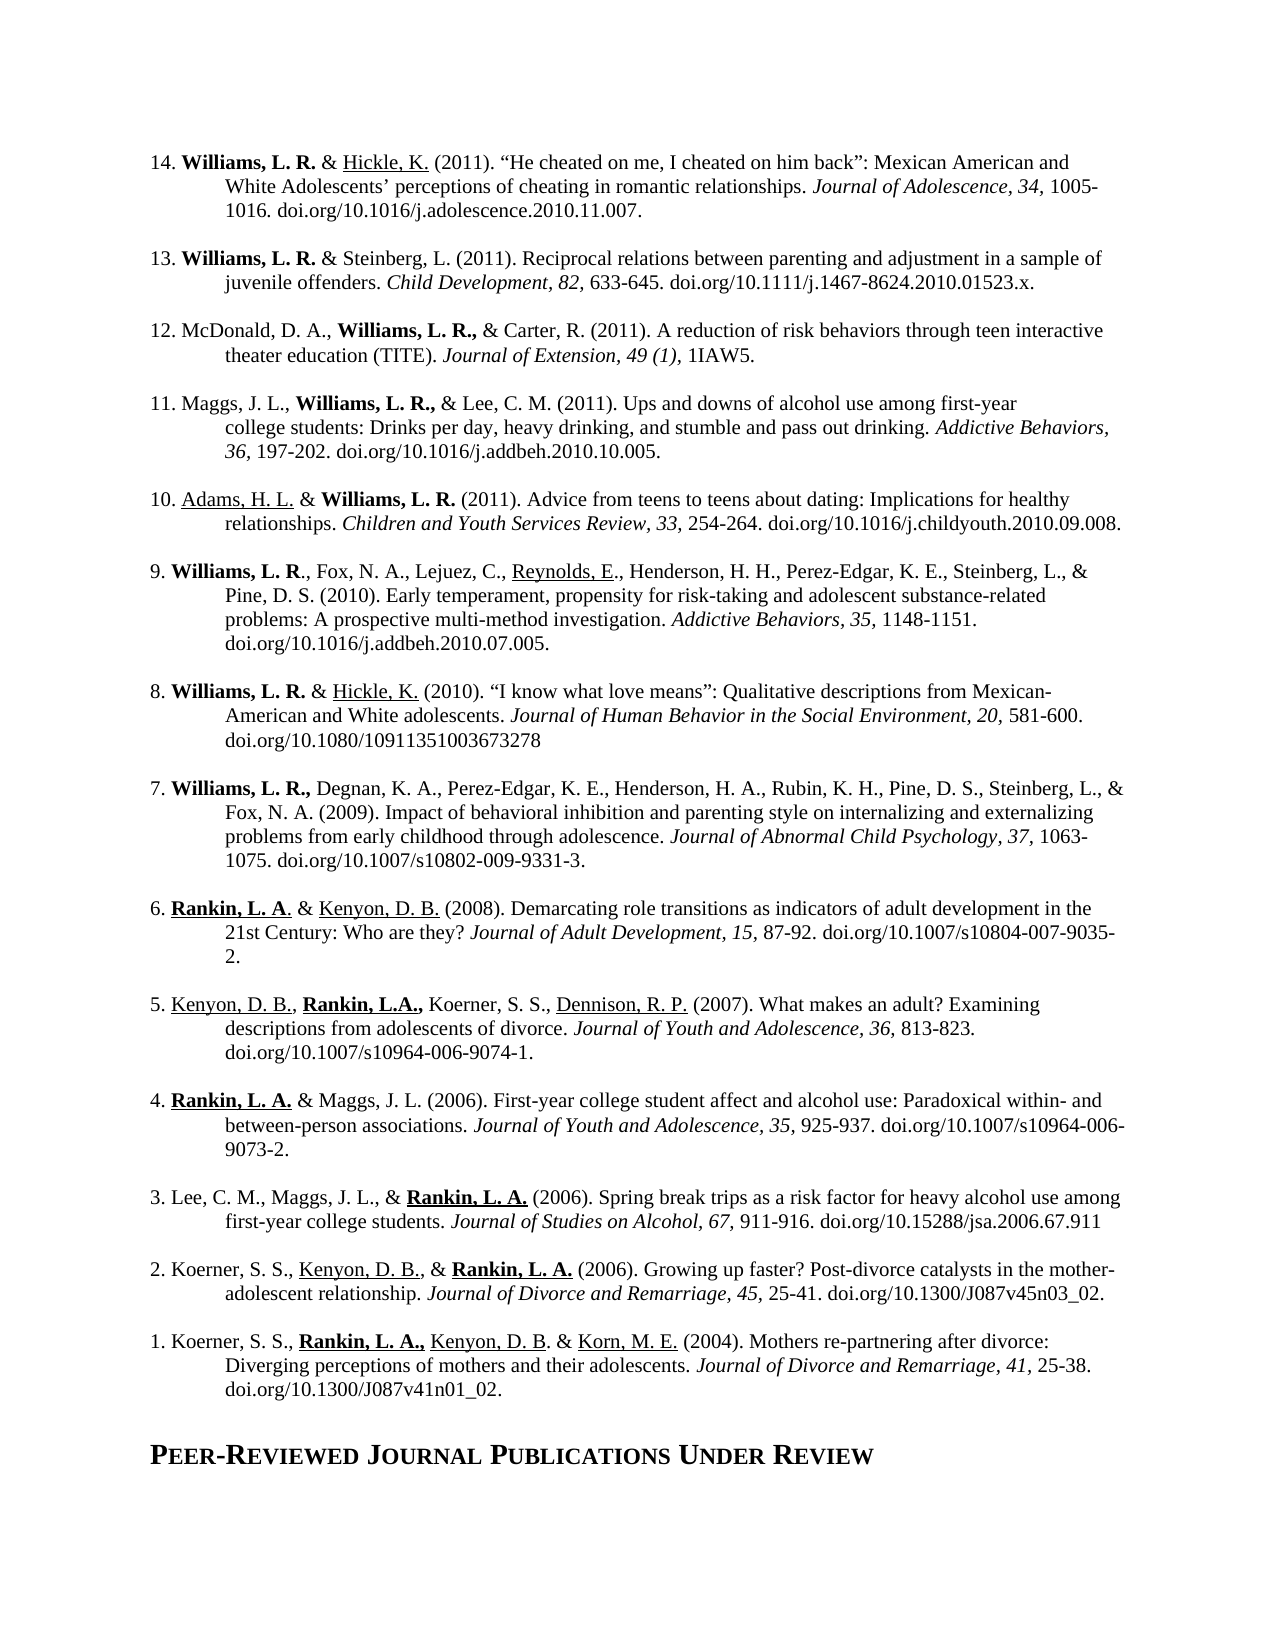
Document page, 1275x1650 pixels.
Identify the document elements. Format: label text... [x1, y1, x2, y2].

text 8. Williams, L. R. & Hickle, K. (2010). “I know what love means”: Qualitative descriptions from Mexican-American and White adolescents. Journal of Human Behavior in the Social Environment, 20, 581-600. doi.org/10.1080/10911351003673278 [150, 679, 1125, 752]
text 4. Rankin, L. A. & Maggs, J. L. (2006). First-year college student affect and alcohol use: Paradoxical within- and between-person associations. Journal of Youth and Adolescence, 35, 925-937. doi.org/10.1007/s10964-006-9073-2. [150, 1088, 1125, 1161]
text 2. Koerner, S. S., Kenyon, D. B., & Rankin, L. A. (2006). Growing up faster? Post-divorce catalysts in the mother-adolescent relationship. Journal of Divorce and Remarriage, 45, 25-41. doi.org/10.1300/J087v45n03_02. [150, 1257, 1125, 1305]
text 10. Adams, H. L. & Williams, L. R. (2011). Advice from teens to teens about dating: Implications for healthy relationships. Children and Youth Services Review, 33, 254-264. doi.org/10.1016/j.childyouth.2010.09.008. [150, 487, 1125, 535]
text 5. Kenyon, D. B., Rankin, L.A., Koerner, S. S., Dennison, R. P. (2007). What makes an adult? Examining descriptions from adolescents of divorce. Journal of Youth and Adolescence, 36, 813-823. doi.org/10.1007/s10964-006-9074-1. [150, 992, 1125, 1064]
text 3. Lee, C. M., Maggs, J. L., & Rankin, L. A. (2006). Spring break trips as a risk factor for heavy alcohol use among first-year college students. Journal of Studies on Alcohol, 67, 911-916. doi.org/10.15288/jsa.2006.67.911 [150, 1185, 1125, 1233]
text 11. Maggs, J. L., Williams, L. R., & Lee, C. M. (2011). Ups and downs of alcohol use among first-year [150, 391, 1125, 415]
text 13. Williams, L. R. & Steinberg, L. (2011). Reciprocal relations between parenting and adjustment in a sample of juvenile offenders. Child Development, 82, 633-645. doi.org/10.1111/j.1467-8624.2010.01523.x. [150, 246, 1125, 294]
text 9. Williams, L. R., Fox, N. A., Lejuez, C., Reynolds, E., Henderson, H. H., Perez-Edgar, K. E., Steinberg, L., & Pine, D. S. (2010). Early temperament, propensity for risk-taking and adolescent substance-related problems: A prospective multi-method investigation. Addictive Behaviors, 35, 1148-1151. doi.org/10.1016/j.addbeh.2010.07.005. [150, 559, 1125, 655]
text 1. Koerner, S. S., Rankin, L. A., Kenyon, D. B. & Korn, M. E. (2004). Mothers re-partnering after divorce: Diverging perceptions of mothers and their adolescents. Journal of Divorce and Remarriage, 41, 25-38. doi.org/10.1300/J087v41n01_02. [150, 1329, 1125, 1401]
text Peer-Reviewed Journal Publications Under Review [150, 1437, 1125, 1470]
text 6. Rankin, L. A. & Kenyon, D. B. (2008). Demarcating role transitions as indicators of adult development in the 21st Century: Who are they? Journal of Adult Development, 15, 87-92. doi.org/10.1007/s10804-007-9035-2. [150, 896, 1125, 968]
text 12. McDonald, D. A., Williams, L. R., & Carter, R. (2011). A reduction of risk behaviors through teen interactive theater education (TITE). Journal of Extension, 49 (1), 1IAW5. [150, 318, 1125, 367]
text 7. Williams, L. R., Degnan, K. A., Perez-Edgar, K. E., Henderson, H. A., Rubin, K. H., Pine, D. S., Steinberg, L., & Fox, N. A. (2009). Impact of behavioral inhibition and parenting style on internalizing and externalizing problems from early childhood through adolescence. Journal of Abnormal Child Psychology, 37, 1063-1075. doi.org/10.1007/s10802-009-9331-3. [150, 776, 1125, 872]
text college students: Drinks per day, heavy drinking, and stumble and pass out drinking. Addictive Behaviors, 36, 197-202. doi.org/10.1016/j.addbeh.2010.10.005. [225, 415, 1125, 463]
text 14. Williams, L. R. & Hickle, K. (2011). “He cheated on me, I cheated on him back”: Mexican American and White Adolescents’ perceptions of cheating in romantic relationships. Journal of Adolescence, 34, 1005-1016. doi.org/10.1016/j.adolescence.2010.11.007. [150, 150, 1125, 222]
